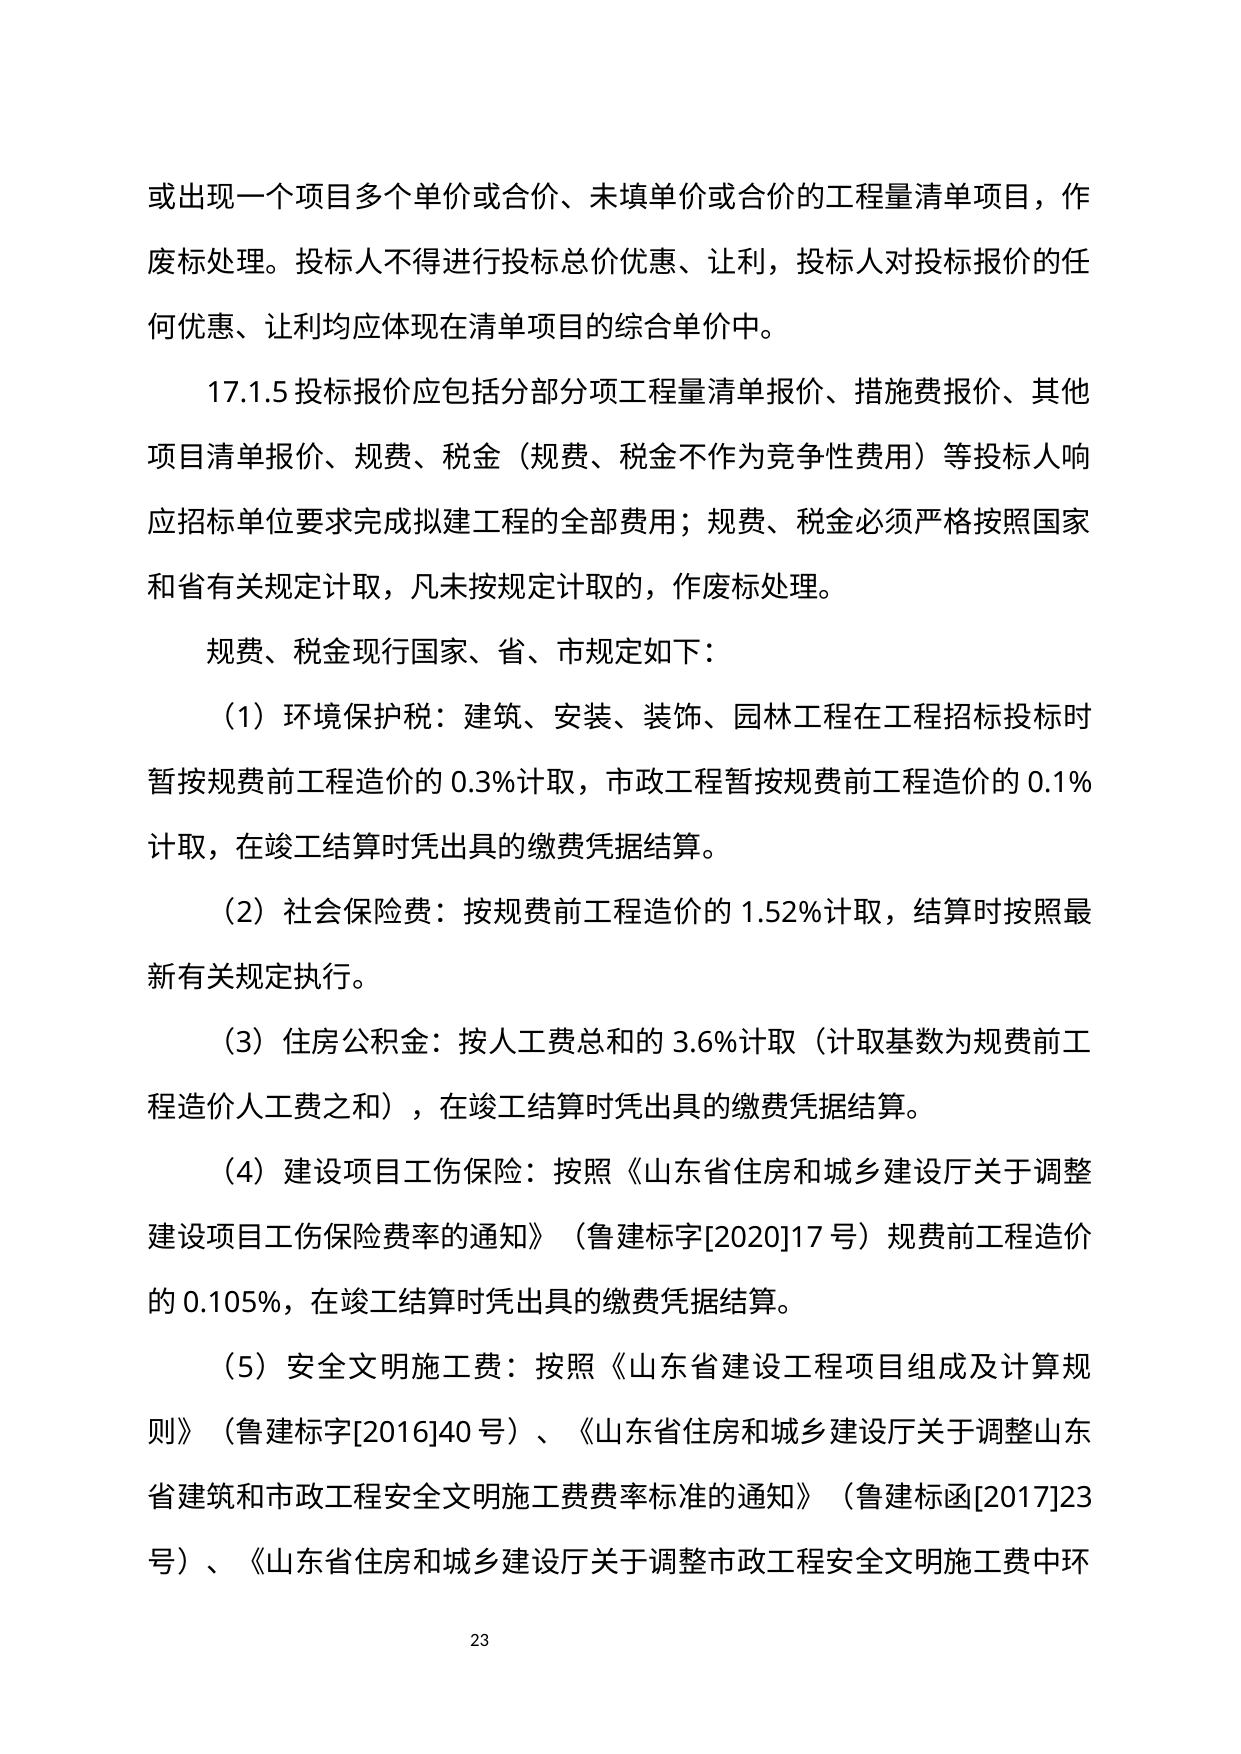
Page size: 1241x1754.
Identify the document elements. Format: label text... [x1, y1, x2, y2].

text （4）建设项目工伤保险：按照《山东省住房和城乡建设厅关于调整建设项目工伤保险费率的通知》（鲁建标字[2020]17号）规费前工程造价的0.105%，在竣工结算时凭出具的缴费凭据结算。 [148, 1137, 1093, 1332]
text 规费、税金现行国家、省、市规定如下： [148, 617, 1093, 682]
text （1）环境保护税：建筑、安装、装饰、园林工程在工程招标投标时暂按规费前工程造价的0.3%计取，市政工程暂按规费前工程造价的0.1%计取，在竣工结算时凭出具的缴费凭据结算。 [148, 682, 1093, 877]
text （3）住房公积金：按人工费总和的3.6%计取（计取基数为规费前工程造价人工费之和），在竣工结算时凭出具的缴费凭据结算。 [148, 1007, 1093, 1137]
text （2）社会保险费：按规费前工程造价的1.52%计取，结算时按照最新有关规定执行。 [148, 877, 1093, 1007]
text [148, 162, 1093, 357]
text 17.1.5投标报价应包括分部分项工程量清单报价、措施费报价、其他项目清单报价、规费、税金（规费、税金不作为竞争性费用）等投标人响应招标单位要求完成拟建工程的全部费用；规费、税金必须严格按照国家和省有关规定计取，凡未按规定计取的，作废标处理。 [148, 357, 1093, 617]
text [148, 1332, 1093, 1592]
